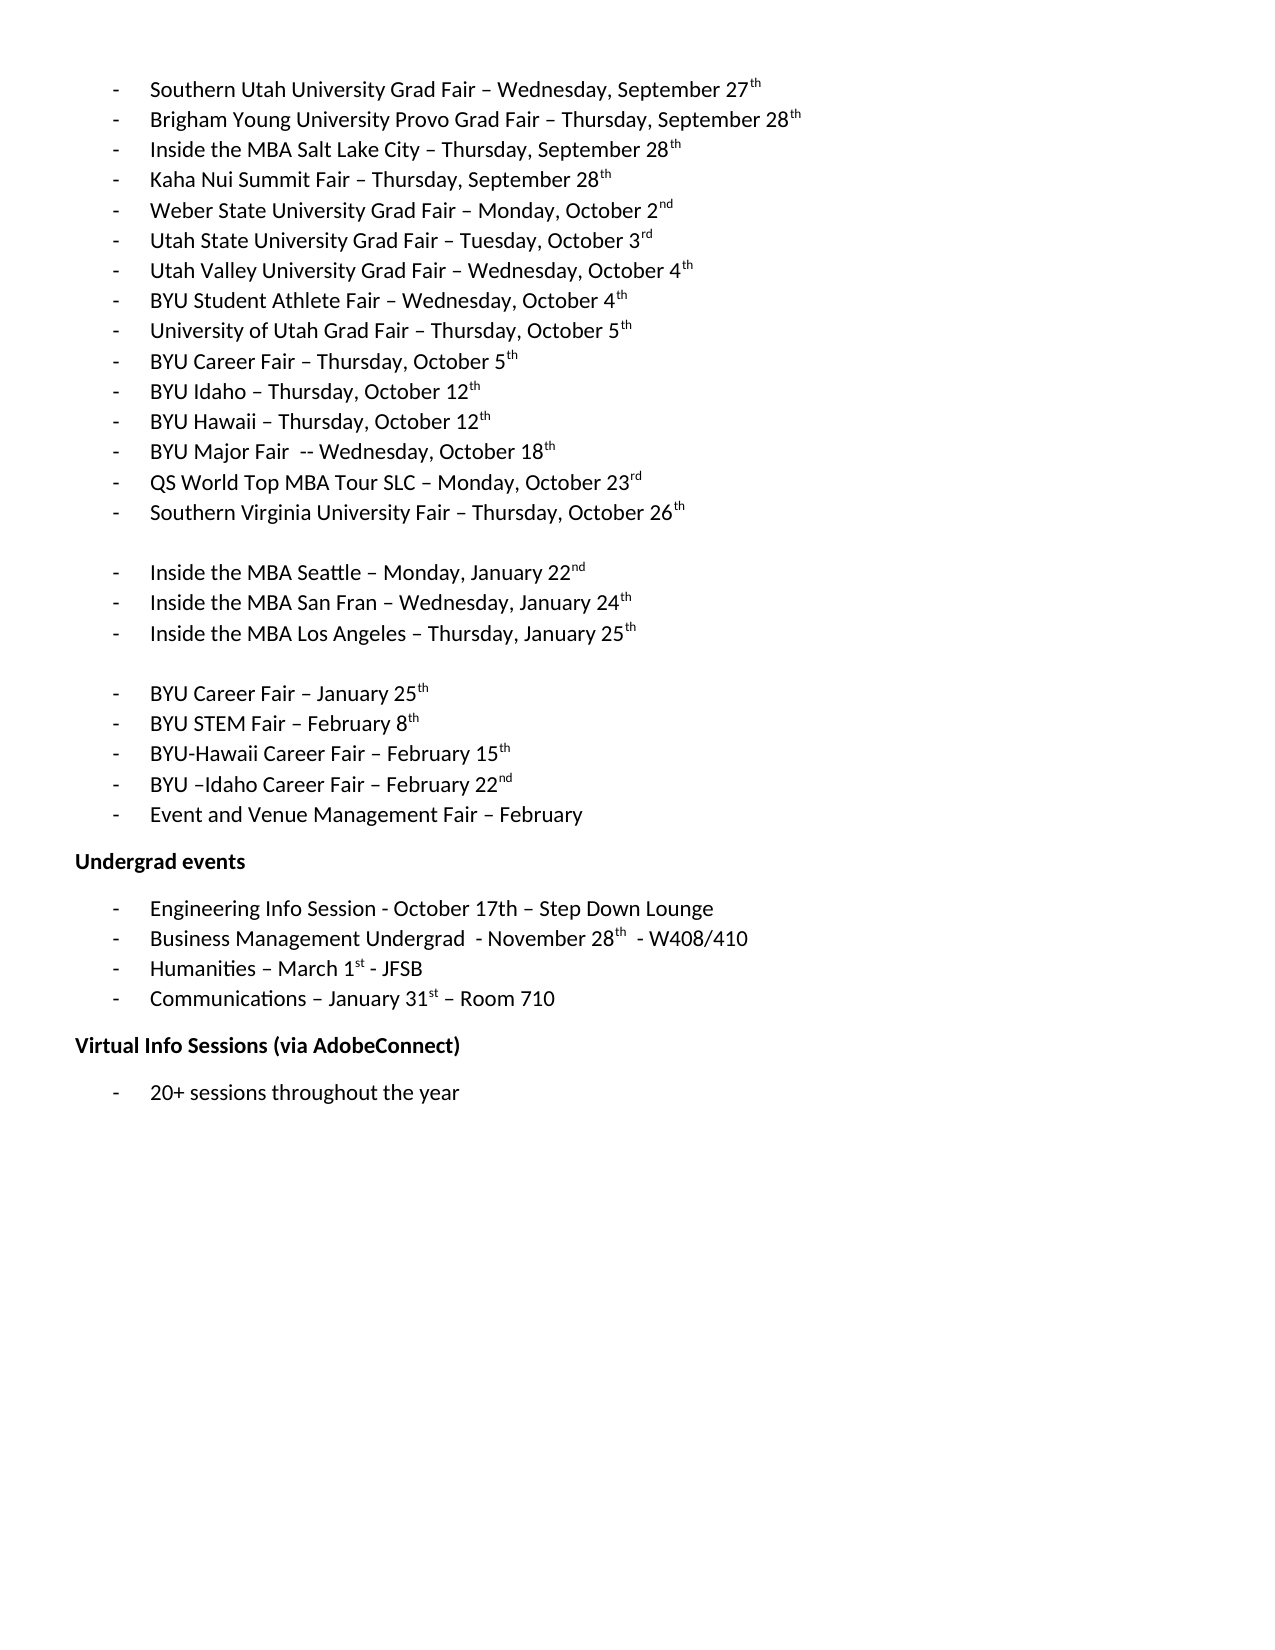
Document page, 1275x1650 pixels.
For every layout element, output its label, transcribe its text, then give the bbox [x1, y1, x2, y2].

list University of Utah Grad Fair – Thursday, October 5th [112, 317, 1200, 345]
list BYU –Idaho Career Fair – February 22nd [112, 770, 1200, 798]
list Event and Venue Management Fair – February [112, 800, 1200, 828]
list Weber State University Grad Fair – Monday, October 2nd [112, 196, 1200, 224]
list BYU STEM Fair – February 8th [112, 709, 1200, 737]
list Inside the MBA Seattle – Monday, January 22nd [112, 558, 1200, 586]
list BYU Career Fair – Thursday, October 5th [112, 347, 1200, 375]
list Southern Utah University Grad Fair – Wednesday, September 27th [112, 75, 1200, 103]
list BYU-Hawaii Career Fair – February 15th [112, 739, 1200, 768]
list 20+ sessions throughout the year [112, 1078, 1200, 1106]
list BYU Major Fair -- Wednesday, October 18th [112, 437, 1200, 466]
list QS World Top MBA Tour SLC – Monday, October 23rd [112, 468, 1200, 496]
list BYU Career Fair – January 25th [112, 679, 1200, 707]
list Inside the MBA Salt Lake City – Thursday, September 28th [112, 135, 1200, 163]
list Humanities – March 1st - JFSB [112, 954, 1200, 982]
list Engineering Info Session - October 17th – Step Down Lounge [112, 894, 1200, 922]
list BYU Student Athlete Fair – Wednesday, October 4th [112, 286, 1200, 314]
list Utah State University Grad Fair – Tuesday, October 3rd [112, 226, 1200, 254]
list Communications – January 31st – Room 710 [112, 984, 1200, 1012]
list Brigham Young University Provo Grad Fair – Thursday, September 28th [112, 105, 1200, 133]
list BYU Idaho – Thursday, October 12th [112, 377, 1200, 405]
text Undergrad events [75, 847, 1200, 875]
list Business Management Undergrad - November 28th - W408/410 [112, 924, 1200, 952]
list Inside the MBA San Fran – Wednesday, January 24th [112, 588, 1200, 617]
list BYU Hawaii – Thursday, October 12th [112, 407, 1200, 435]
list Utah Valley University Grad Fair – Wednesday, October 4th [112, 256, 1200, 284]
list Southern Virginia University Fair – Thursday, October 26th [112, 498, 1200, 526]
text Virtual Info Sessions (via AdobeConnect) [75, 1031, 1200, 1059]
list Inside the MBA Los Angeles – Thursday, January 25th [112, 619, 1200, 647]
list Kaha Nui Summit Fair – Thursday, September 28th [112, 166, 1200, 194]
